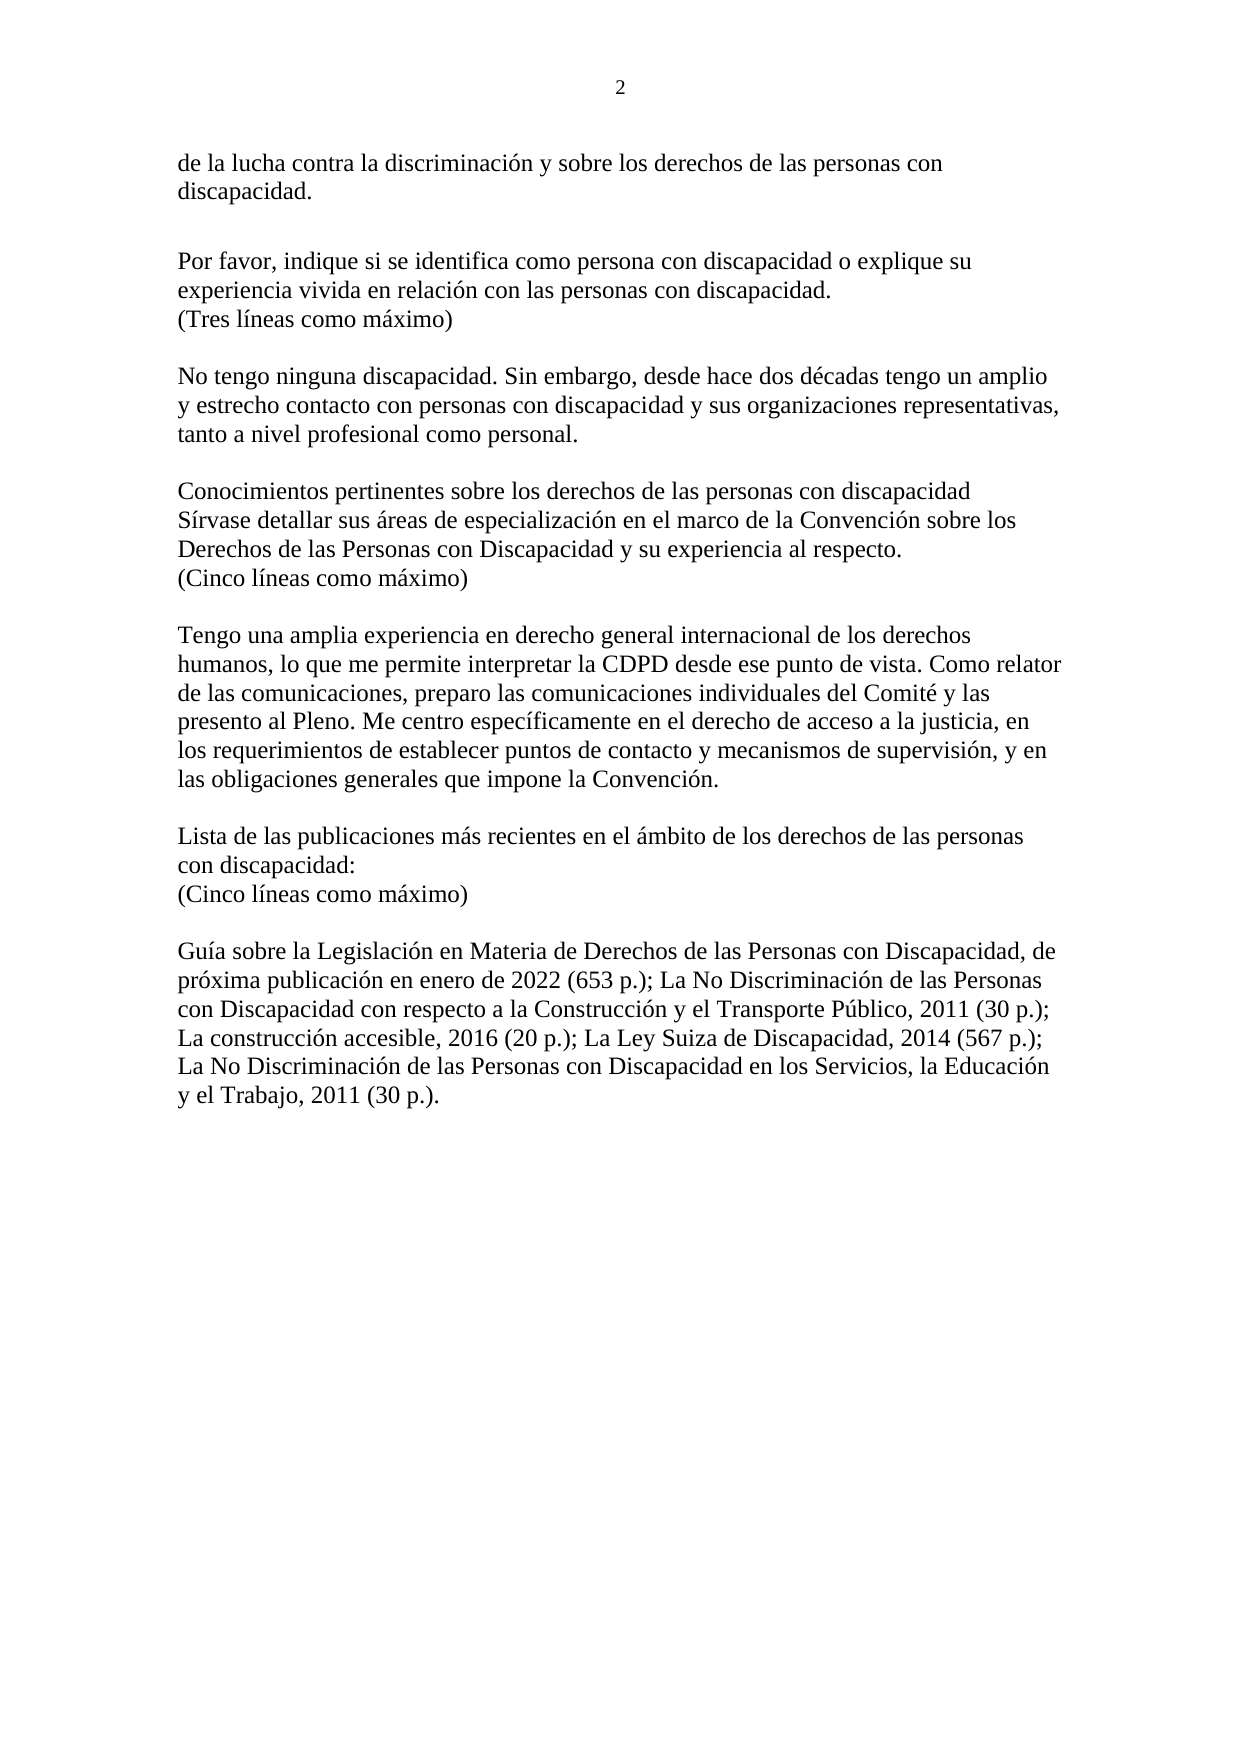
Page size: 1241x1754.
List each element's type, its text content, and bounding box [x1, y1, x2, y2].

text Tengo una amplia experiencia en derecho general internacional de los derechos humanos, lo que me permite interpretar la CDPD desde ese punto de vista. Como relator de las comunicaciones, preparo las comunicaciones individuales del Comité y las presento al Pleno. Me centro específicamente en el derecho de acceso a la justicia, en los requerimientos de establecer puntos de contacto y mecanismos de supervisión, y en las obligaciones generales que impone la Convención. [177, 620, 1063, 793]
text Lista de las publicaciones más recientes en el ámbito de los derechos de las personas con discapacidad: [177, 821, 1063, 879]
text Sírvase detallar sus áreas de especialización en el marco de la Convención sobre los Derechos de las Personas con Discapacidad y su experiencia al respecto. [177, 505, 1063, 563]
text (Cinco líneas como máximo) [177, 879, 1063, 908]
text Conocimientos pertinentes sobre los derechos de las personas con discapacidad [177, 476, 1063, 505]
text Por favor, indique si se identifica como persona con discapacidad o explique su experiencia vivida en relación con las personas con discapacidad. [177, 246, 1063, 304]
text No tengo ninguna discapacidad. Sin embargo, desde hace dos décadas tengo un amplio y estrecho contacto con personas con discapacidad y sus organizaciones representativas, tanto a nivel profesional como personal. [177, 361, 1063, 448]
text (Tres líneas como máximo) [177, 304, 1063, 333]
text Guía sobre la Legislación en Materia de Derechos de las Personas con Discapacidad, de próxima publicación en enero de 2022 (653 p.); La No Discriminación de las Personas con Discapacidad con respecto a la Construcción y el Transporte Público, 2011 (30 p.); La construcción accesible, 2016 (20 p.); La Ley Suiza de Discapacidad, 2014 (567 p.); La No Discriminación de las Personas con Discapacidad en los Servicios, la Educación y el Trabajo, 2011 (30 p.). [177, 936, 1063, 1109]
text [177, 148, 1063, 205]
text (Cinco líneas como máximo) [177, 563, 1063, 591]
